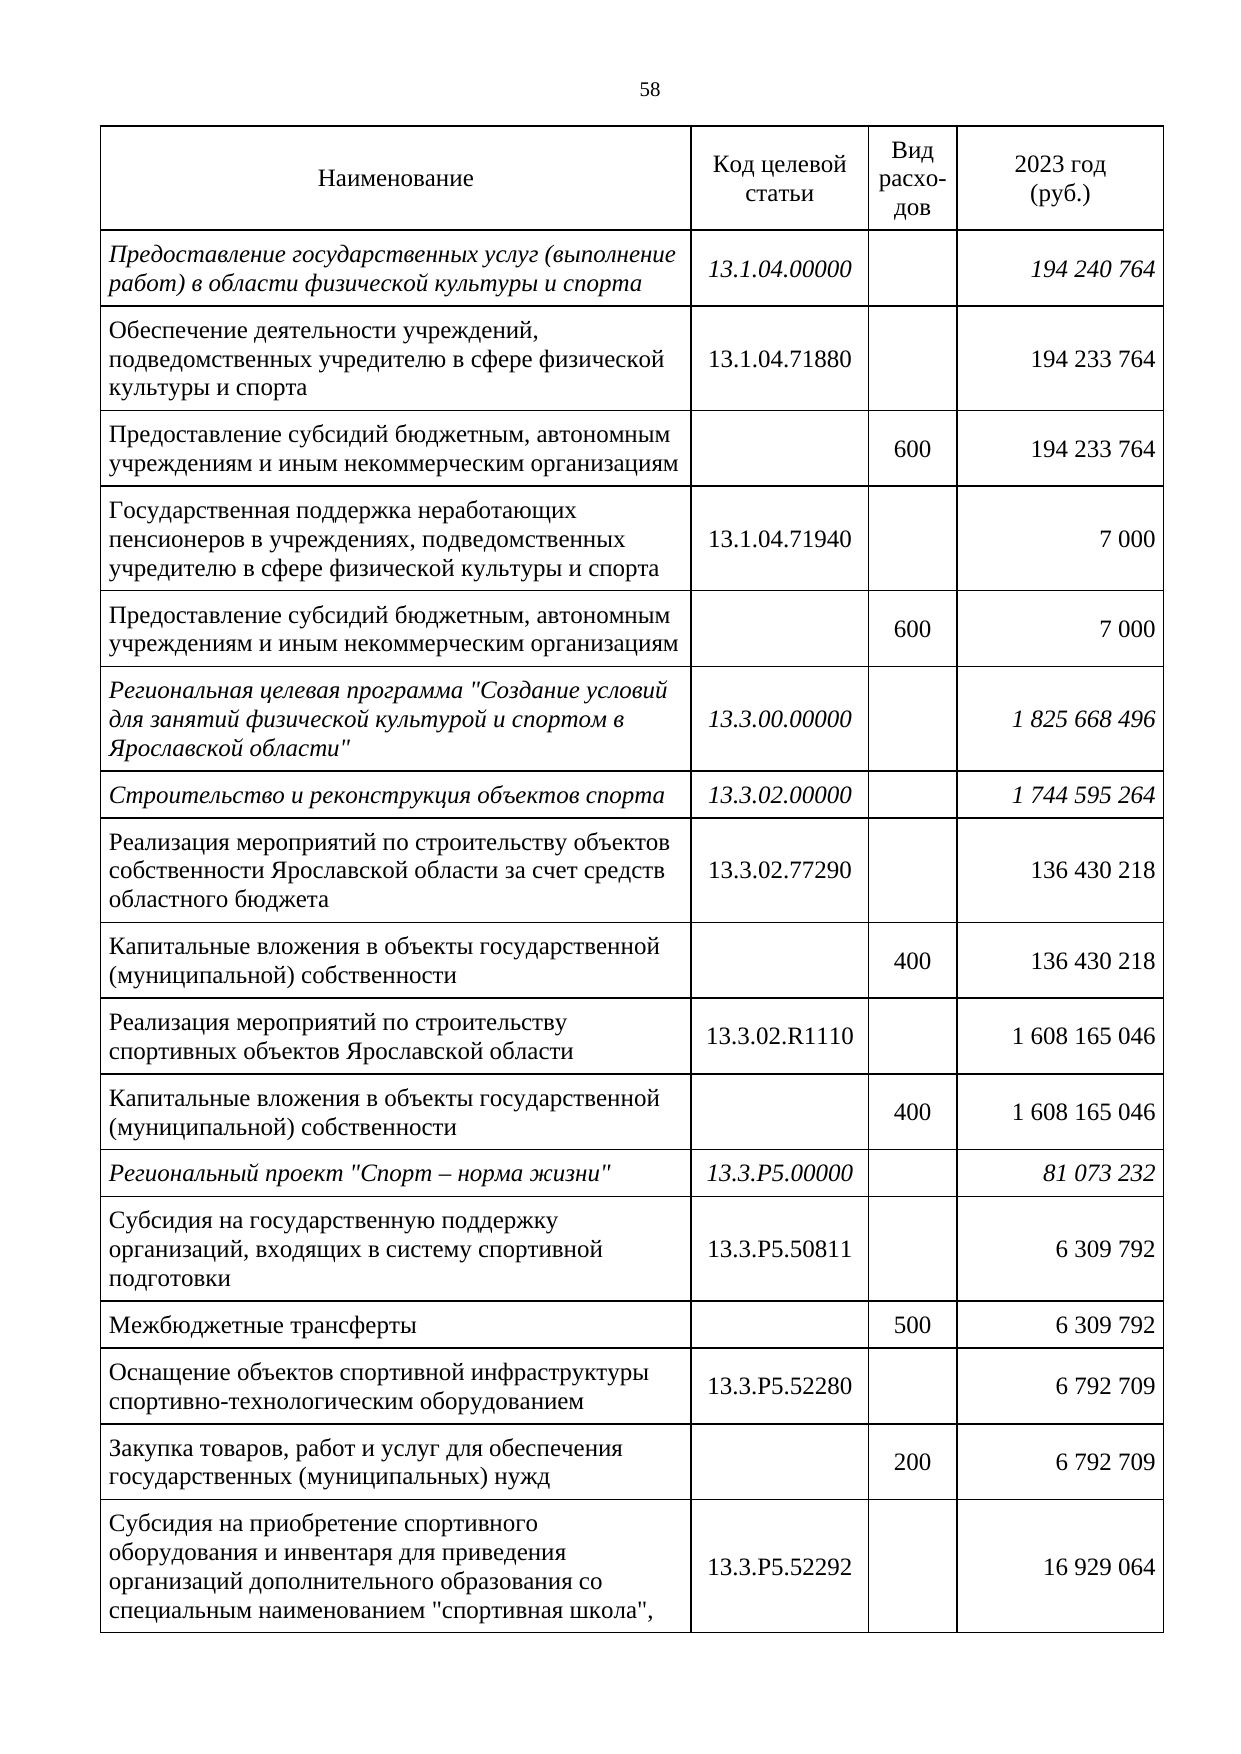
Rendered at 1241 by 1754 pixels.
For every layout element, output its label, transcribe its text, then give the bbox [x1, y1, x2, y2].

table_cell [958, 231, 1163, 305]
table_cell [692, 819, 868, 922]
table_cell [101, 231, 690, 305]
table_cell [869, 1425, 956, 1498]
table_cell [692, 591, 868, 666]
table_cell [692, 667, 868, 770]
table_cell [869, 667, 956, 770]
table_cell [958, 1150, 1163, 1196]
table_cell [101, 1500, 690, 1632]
table_header 2023 год (руб.) [958, 127, 1163, 229]
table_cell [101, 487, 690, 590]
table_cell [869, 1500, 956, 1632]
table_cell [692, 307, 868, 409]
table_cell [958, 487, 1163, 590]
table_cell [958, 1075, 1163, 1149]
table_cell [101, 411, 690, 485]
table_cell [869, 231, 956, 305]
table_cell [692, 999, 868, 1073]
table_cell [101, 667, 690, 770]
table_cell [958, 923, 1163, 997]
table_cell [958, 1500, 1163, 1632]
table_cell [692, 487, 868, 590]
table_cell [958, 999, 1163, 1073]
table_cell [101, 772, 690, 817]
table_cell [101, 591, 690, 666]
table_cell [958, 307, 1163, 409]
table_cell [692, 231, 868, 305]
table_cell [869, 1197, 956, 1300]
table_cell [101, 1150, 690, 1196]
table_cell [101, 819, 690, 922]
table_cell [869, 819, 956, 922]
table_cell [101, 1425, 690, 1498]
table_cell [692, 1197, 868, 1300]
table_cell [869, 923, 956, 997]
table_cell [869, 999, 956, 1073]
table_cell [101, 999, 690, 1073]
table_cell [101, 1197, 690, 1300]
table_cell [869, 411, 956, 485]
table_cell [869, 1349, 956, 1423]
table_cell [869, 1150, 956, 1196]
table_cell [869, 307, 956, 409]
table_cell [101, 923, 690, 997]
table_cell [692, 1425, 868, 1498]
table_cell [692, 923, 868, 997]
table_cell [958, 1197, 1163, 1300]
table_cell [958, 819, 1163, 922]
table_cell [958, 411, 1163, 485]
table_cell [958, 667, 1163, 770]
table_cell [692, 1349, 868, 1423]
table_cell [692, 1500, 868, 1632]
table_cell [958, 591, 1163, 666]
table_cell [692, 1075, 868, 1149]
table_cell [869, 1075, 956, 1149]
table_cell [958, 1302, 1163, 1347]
table_header Код целевой статьи [692, 127, 868, 229]
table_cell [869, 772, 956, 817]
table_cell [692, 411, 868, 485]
table_header Наименование [101, 127, 690, 229]
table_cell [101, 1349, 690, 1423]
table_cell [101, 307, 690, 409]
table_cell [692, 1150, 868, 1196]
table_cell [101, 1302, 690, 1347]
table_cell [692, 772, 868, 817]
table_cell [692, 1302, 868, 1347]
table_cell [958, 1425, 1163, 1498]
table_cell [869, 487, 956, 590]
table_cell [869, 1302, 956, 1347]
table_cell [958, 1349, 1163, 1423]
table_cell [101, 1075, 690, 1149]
table_header Вид расхо-дов [869, 127, 956, 229]
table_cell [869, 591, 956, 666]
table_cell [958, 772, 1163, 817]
